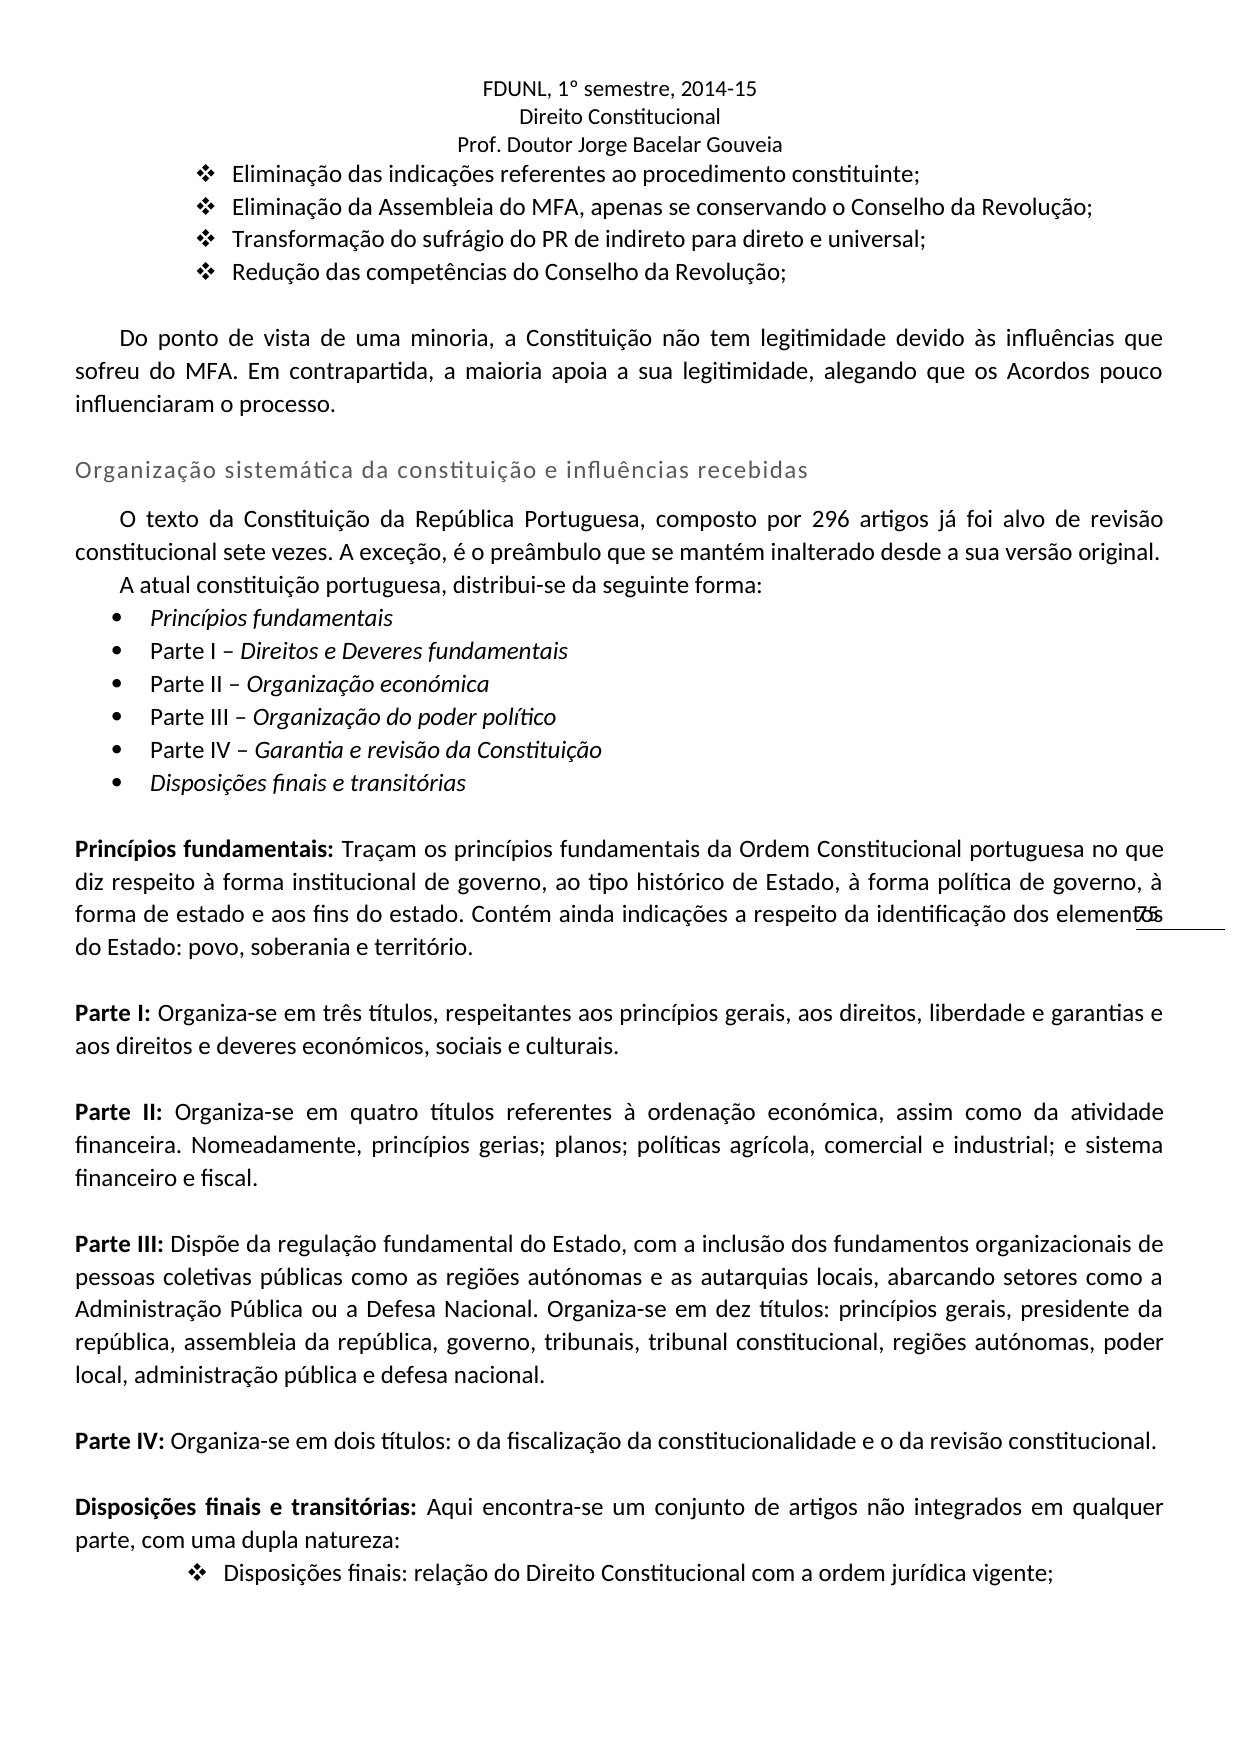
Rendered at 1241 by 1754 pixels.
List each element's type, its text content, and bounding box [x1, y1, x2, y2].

list Eliminação da Assembleia do MFA, apenas se conservando o Conselho da Revolução; [194, 191, 1165, 221]
text A atual constituição portuguesa, distribui-se da seguinte forma: [75, 569, 1165, 600]
list Disposições finais: relação do Direito Constitucional com a ordem jurídica vigente; [186, 1557, 1165, 1587]
text Parte IV: Organiza-se em dois títulos: o da fiscalização da constitucionalidade e o da revisão constitucional. [75, 1425, 1165, 1456]
list Parte I – Direitos e Deveres fundamentais [112, 635, 1165, 666]
list Transformação do sufrágio do PR de indireto para direto e universal; [194, 224, 1165, 254]
text Do ponto de vista de uma minoria, a Constituição não tem legitimidade devido às influências que sofreu do MFA. Em contrapartida, a maioria apoia a sua legitimidade, alegando que os Acordos pouco influenciaram o processo. [75, 322, 1165, 419]
subtitle Organização sistemática da constituição e influências recebidas [75, 454, 1165, 484]
list Parte IV – Garantia e revisão da Constituição [112, 734, 1165, 764]
text Parte III: Dispõe da regulação fundamental do Estado, com a inclusão dos fundamentos organizacionais de pessoas coletivas públicas como as regiões autónomas e as autarquias locais, abarcando setores como a Administração Pública ou a Defesa Nacional. Organiza-se em dez títulos: princípios gerais, presidente da república, assembleia da república, governo, tribunais, tribunal constitucional, regiões autónomas, poder local, administração pública e defesa nacional. [75, 1228, 1165, 1390]
list Princípios fundamentais [112, 602, 1165, 633]
text Parte I: Organiza-se em três títulos, respeitantes aos princípios gerais, aos direitos, liberdade e garantias e aos direitos e deveres económicos, sociais e culturais. [75, 997, 1165, 1061]
list Parte II – Organização económica [112, 668, 1165, 699]
list Parte III – Organização do poder político [112, 701, 1165, 732]
list Eliminação das indicações referentes ao procedimento constituinte; [194, 158, 1165, 188]
text Parte II: Organiza-se em quatro títulos referentes à ordenação económica, assim como da atividade financeira. Nomeadamente, princípios gerias; planos; políticas agrícola, comercial e industrial; e sistema financeiro e fiscal. [75, 1096, 1165, 1192]
text O texto da Constituição da República Portuguesa, composto por 296 artigos já foi alvo de revisão constitucional sete vezes. A exceção, é o preâmbulo que se mantém inalterado desde a sua versão original. [75, 504, 1165, 567]
list Disposições finais e transitórias [112, 767, 1165, 797]
text Princípios fundamentais: Traçam os princípios fundamentais da Ordem Constitucional portuguesa no que diz respeito à forma institucional de governo, ao tipo histórico de Estado, à forma política de governo, à forma de estado e aos fins do estado. Contém ainda indicações a respeito da identificação dos elementos do Estado: povo, soberania e território. [75, 833, 1165, 962]
list Redução das competências do Conselho da Revolução; [194, 257, 1165, 287]
text Disposições finais e transitórias: Aqui encontra-se um conjunto de artigos não integrados em qualquer parte, com uma dupla natureza: [75, 1491, 1165, 1554]
